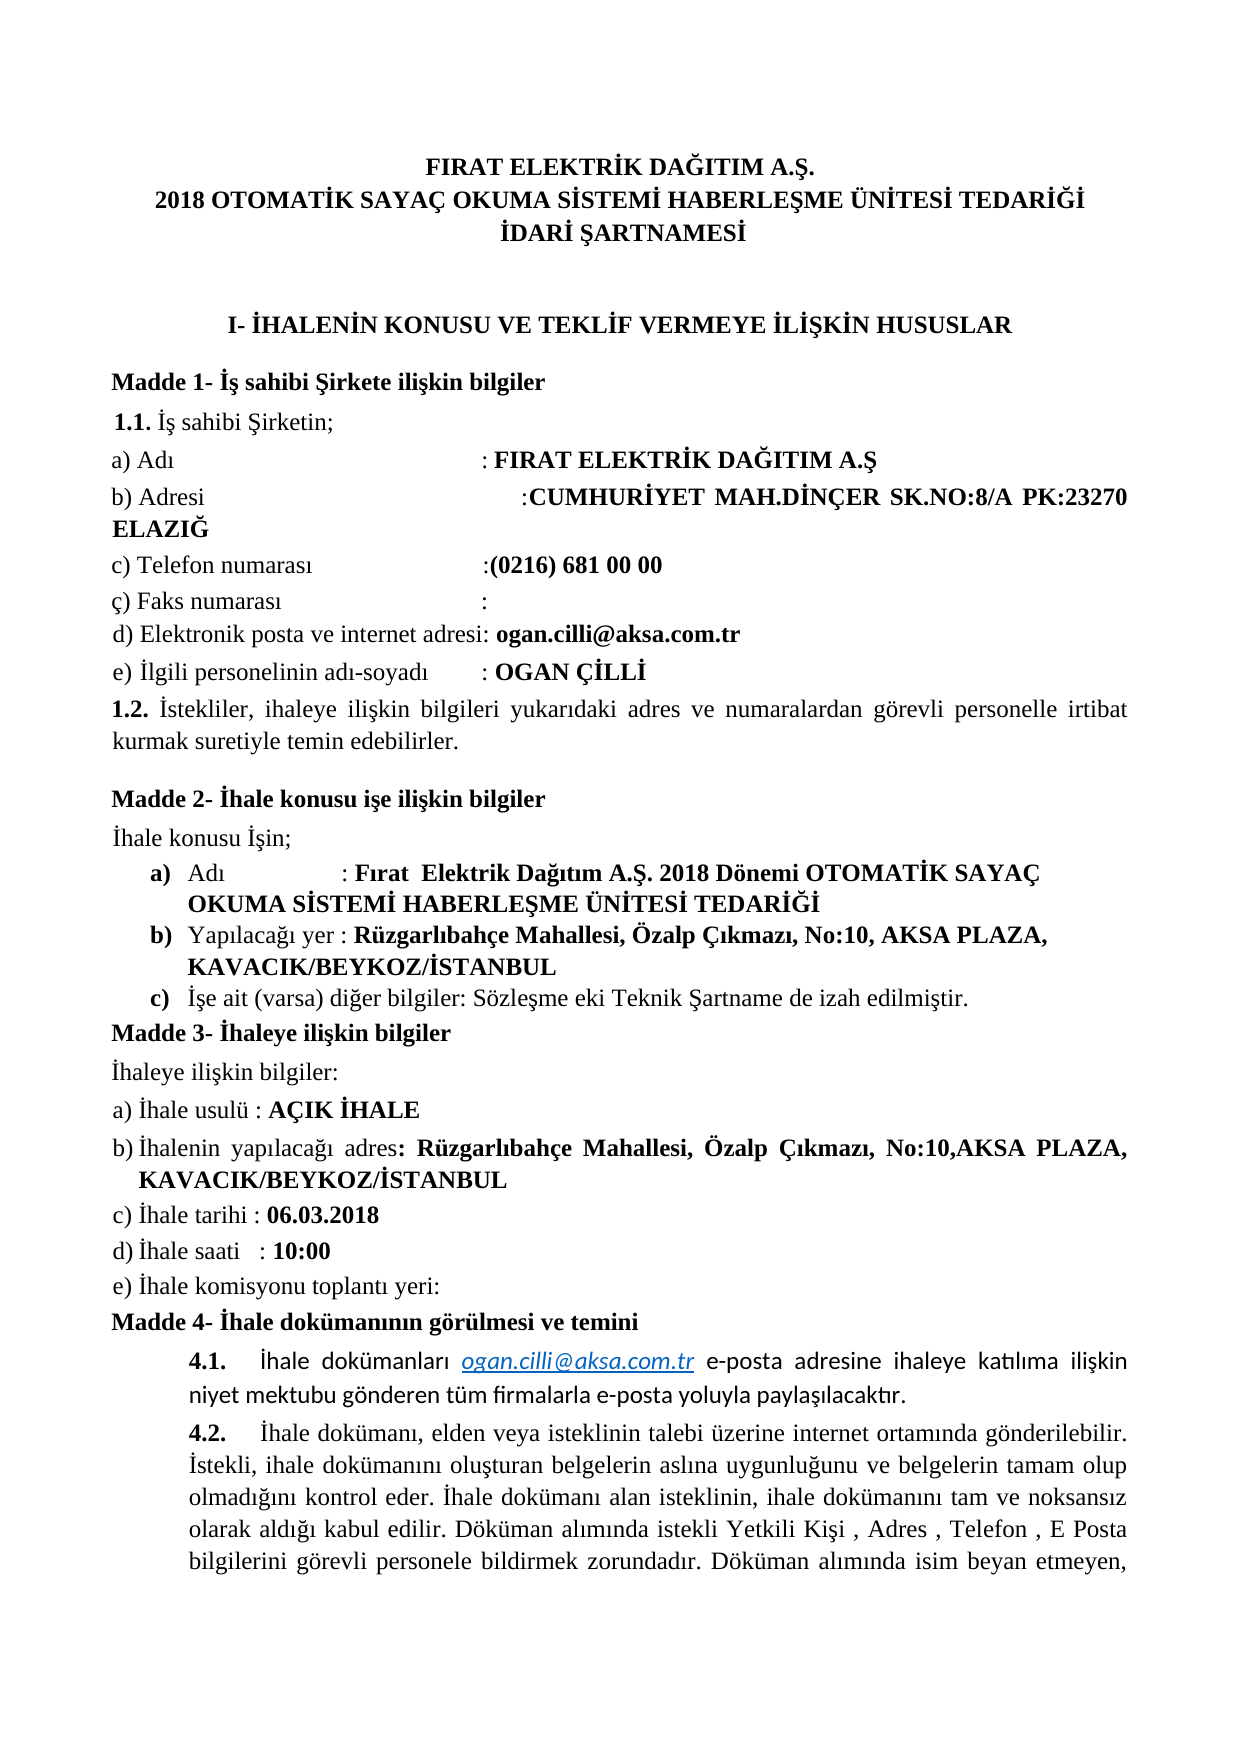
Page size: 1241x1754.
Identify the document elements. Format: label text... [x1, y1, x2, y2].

list Yapılacağı yer : Rüzgarlıbahçe Mahallesi, Özalp Çıkmazı, No:10, AKSA PLAZA, KAVACIK/BEYKOZ/İSTANBUL [150, 921, 1128, 980]
text FIRAT ELEKTRİK DAĞITIM A.Ş. [112, 152, 1128, 181]
text 1.1. İş sahibi Şirketin; [112, 406, 1128, 437]
list İlgili personelinin adı-soyadı : OGAN ÇİLLİ [112, 657, 1128, 685]
list İhale komisyonu toplantı yeri: [112, 1271, 1128, 1300]
list Elektronik posta ve internet adresi: ogan.cilli@aksa.com.tr [112, 619, 1128, 648]
list İşe ait (varsa) diğer bilgiler: Sözleşme eki Teknik Şartname de izah edilmiştir. [150, 983, 1128, 1011]
text 1.2. İstekliler, ihaleye ilişkin bilgileri yukarıdaki adres ve numaralardan görevli personelle irtibat kurmak suretiyle temin edebilirler. [111, 694, 1128, 754]
list İhale tarihi : 06.03.2018 [112, 1201, 1128, 1229]
list Adı : Fırat Elektrik Dağıtım A.Ş. 2018 Dönemi OTOMATİK SAYAÇ OKUMA SİSTEMİ HABERLEŞME ÜNİTESİ TEDARİĞİ [150, 858, 1128, 918]
subtitle c) Telefon numarası :(0216) 681 00 00 [111, 550, 1128, 579]
text İhale konusu İşin; [112, 823, 1128, 852]
text I- İHALENİN KONUSU VE TEKLİF VERMEYE İLİŞKİN HUSUSLAR [112, 310, 1127, 339]
list İhale saati : 10:00 [112, 1236, 1128, 1265]
subtitle a) Adı : FIRAT ELEKTRİK DAĞITIM A.Ş [111, 445, 1128, 474]
text İhaleye ilişkin bilgiler: [111, 1057, 532, 1086]
list İhale dokümanları ogan.cilli@aksa.com.tr e-posta adresine ihaleye katılıma ilişkin niyet mektubu gönderen tüm firmalarla e-posta yoluyla paylaşılacaktır. [188, 1345, 1128, 1409]
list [188, 1418, 1128, 1574]
text İDARİ ŞARTNAMESİ [112, 218, 1128, 247]
text ç) Faks numarası : [111, 586, 1128, 614]
subtitle Madde 2- İhale konusu işe ilişkin bilgiler [111, 784, 1128, 813]
text 2018 OTOMATİK SAYAÇ OKUMA SİSTEMİ HABERLEŞME ÜNİTESİ TEDARİĞİ [112, 185, 1128, 214]
list İhalenin yapılacağı adres: Rüzgarlıbahçe Mahallesi, Özalp Çıkmazı, No:10,AKSA PLAZA, KAVACIK/BEYKOZ/İSTANBUL [112, 1133, 1128, 1194]
text Madde 3- İhaleye ilişkin bilgiler [111, 1018, 532, 1047]
subtitle b) Adresi :CUMHURİYET MAH.DİNÇER SK.NO:8/A PK:23270 ELAZIĞ [111, 482, 1128, 543]
text Madde 1- İş sahibi Şirkete ilişkin bilgiler [111, 367, 1128, 396]
subtitle Madde 4- İhale dokümanının görülmesi ve temini [111, 1307, 1128, 1335]
list İhale usulü : AÇIK İHALE [112, 1096, 1128, 1124]
